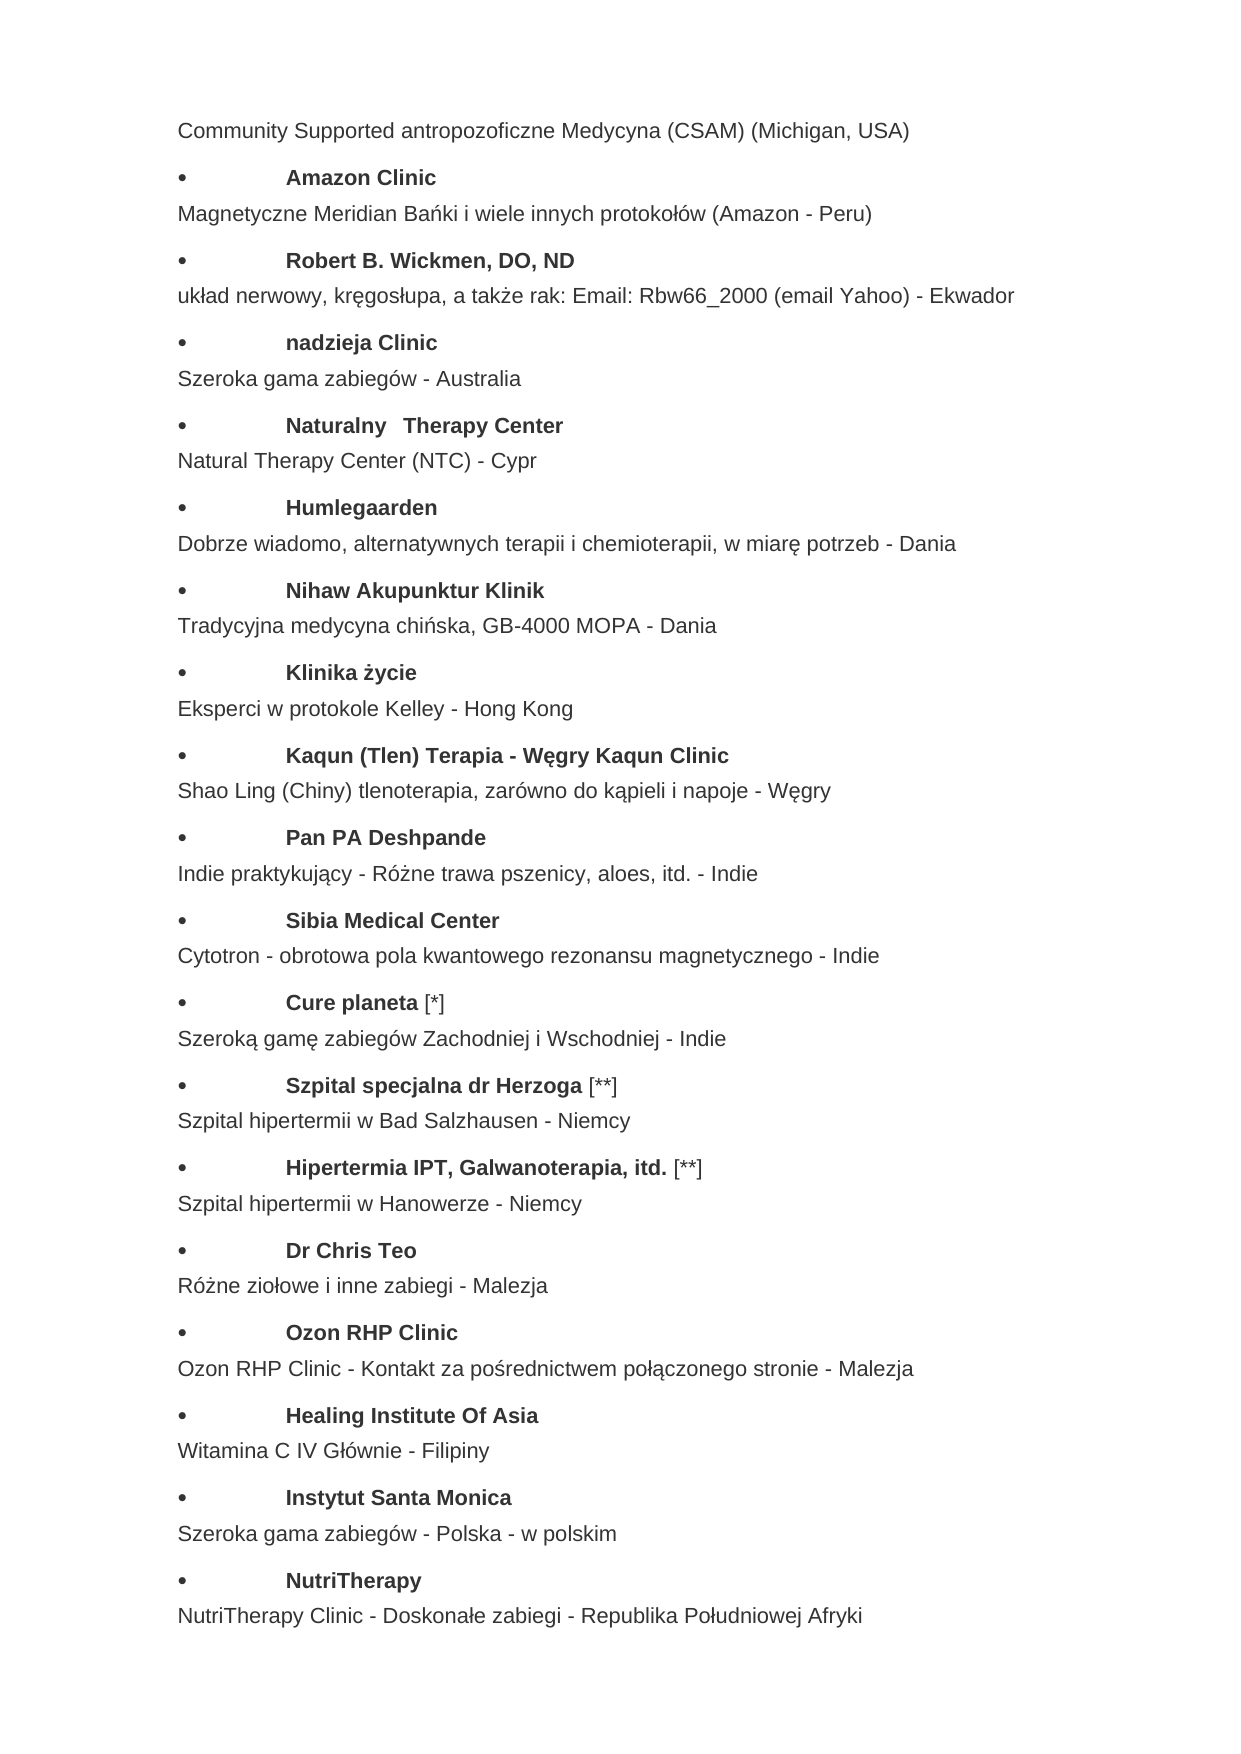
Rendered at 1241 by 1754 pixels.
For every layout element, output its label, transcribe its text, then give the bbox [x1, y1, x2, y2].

text Szeroka gama zabiegów - Australia [177, 366, 1152, 391]
text Szeroka gama zabiegów - Polska - w polskim [177, 1521, 1152, 1546]
list nadzieja Clinic [179, 324, 1152, 355]
text Shao Ling (Chiny) tlenoterapia, zarówno do kąpieli i napoje - Węgry [177, 778, 1152, 803]
text Community Supported antropozoficzne Medycyna (CSAM) (Michigan, USA) [177, 118, 1152, 143]
list Szpital specjalna dr Herzoga [**] [179, 1066, 1152, 1098]
list Nihaw Akupunktur Klinik [179, 571, 1152, 603]
list Ozon RHP Clinic [179, 1314, 1152, 1345]
list Klinika życie [179, 654, 1152, 685]
text Natural Therapy Center (NTC) - Cypr [177, 448, 1152, 473]
text Ozon RHP Clinic - Kontakt za pośrednictwem połączonego stronie - Malezja [177, 1356, 1152, 1381]
list Humlegaarden [179, 489, 1152, 520]
list Instytut Santa Monica [179, 1479, 1152, 1510]
list Dr Chris Teo [179, 1231, 1152, 1263]
list Robert B. Wickmen, DO, ND [179, 241, 1152, 273]
list Sibia Medical Center [179, 901, 1152, 933]
text Tradycyjna medycyna chińska, GB-4000 MOPA - Dania [177, 613, 1152, 638]
text Eksperci w protokole Kelley - Hong Kong [177, 696, 1152, 721]
list Kaqun (Tlen) Terapia - Węgry Kaqun Clinic [179, 736, 1152, 768]
text Cytotron - obrotowa pola kwantowego rezonansu magnetycznego - Indie [177, 943, 1152, 968]
list Pan PA Deshpande [179, 819, 1152, 850]
list Amazon Clinic [179, 159, 1152, 190]
text Szeroką gamę zabiegów Zachodniej i Wschodniej - Indie [177, 1026, 1152, 1051]
text Indie praktykujący - Różne trawa pszenicy, aloes, itd. - Indie [177, 861, 1152, 886]
text Witamina C IV Głównie - Filipiny [177, 1438, 1152, 1463]
text Szpital hipertermii w Hanowerze - Niemcy [177, 1191, 1152, 1216]
text Różne ziołowe i inne zabiegi - Malezja [177, 1273, 1152, 1298]
text układ nerwowy, kręgosłupa, a także rak: Email: Rbw66_2000 (email Yahoo) - Ekwador [177, 283, 1152, 308]
list Healing Institute Of Asia [179, 1396, 1152, 1428]
list Hipertermia IPT, Galwanoterapia, itd. [**] [179, 1149, 1152, 1180]
list Naturalny Therapy Center [179, 406, 1152, 438]
text Magnetyczne Meridian Bańki i wiele innych protokołów (Amazon - Peru) [177, 201, 1152, 226]
text NutriTherapy Clinic - Doskonałe zabiegi - Republika Południowej Afryki [177, 1603, 1152, 1628]
list Cure planeta [*] [179, 984, 1152, 1015]
text Dobrze wiadomo, alternatywnych terapii i chemioterapii, w miarę potrzeb - Dania [177, 531, 1152, 556]
text Szpital hipertermii w Bad Salzhausen - Niemcy [177, 1108, 1152, 1133]
list NutriTherapy [179, 1561, 1152, 1593]
